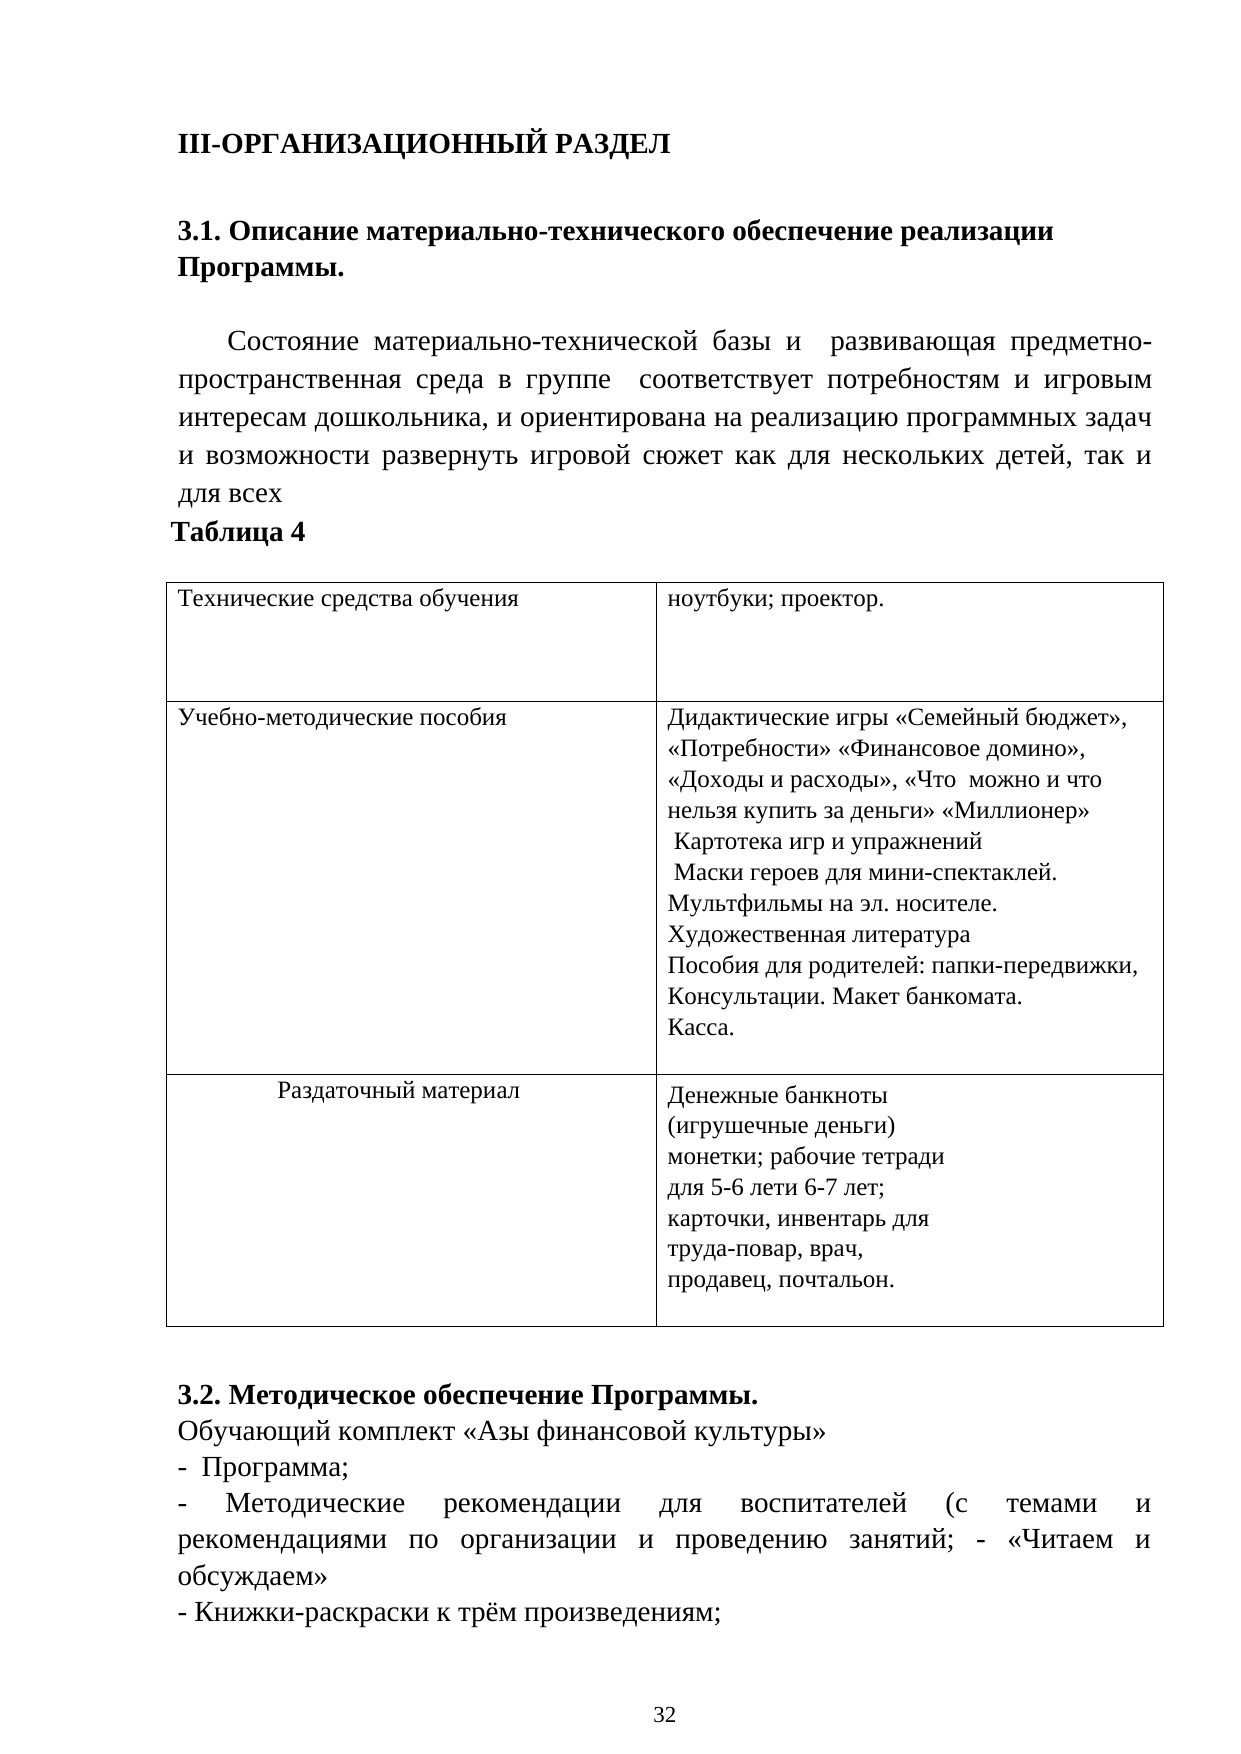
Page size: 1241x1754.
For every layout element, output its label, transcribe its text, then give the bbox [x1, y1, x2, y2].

text Таблица 4 [170, 514, 1152, 547]
table_cell Учебно-методические пособия [167, 702, 656, 1074]
text - Методические рекомендации для воспитателей (с темами и рекомендациями по организации и проведению занятий; - «Читаем и обсуждаем» [177, 1485, 1152, 1591]
table_header ноутбуки; проектор. [657, 583, 1163, 701]
table_cell Раздаточный материал [167, 1075, 656, 1326]
text Обучающий комплект «Азы финансовой культуры» [177, 1413, 1152, 1447]
table_cell Дидактические игры «Семейный бюджет», «Потребности» «Финансовое домино», «Доходы и расходы», «Что можно и что нельзя купить за деньги» «Миллионер» Картотека игр и упражнений Маски героев для мини-спектаклей. Мультфильмы на эл. носителе. Художественная литература Пособия для родителей: папки-передвижки, Консультации. Макет банкомата. Касса. [657, 702, 1163, 1074]
text - Книжки-раскраски к трём произведениям; [177, 1594, 1152, 1627]
subtitle 3.1. Описание материально-технического обеспечение реализации Программы. [177, 213, 1152, 282]
subtitle III-ОРГАНИЗАЦИОННЫЙ РАЗДЕЛ [177, 127, 1152, 160]
text Состояние материально-технической базы и развивающая предметно-пространственная среда в группе соответствует потребностям и игровым интересам дошкольника, и ориентирована на реализацию программных задач и возможности развернуть игровой сюжет как для нескольких детей, так и для всех [178, 323, 1153, 509]
table_cell Денежные банкноты (игрушечные деньги) монетки; рабочие тетради для 5-6 лети 6-7 лет; карточки, инвентарь для труда-повар, врач, продавец, почтальон. [657, 1075, 1163, 1326]
subtitle 3.2. Методическое обеспечение Программы. [177, 1377, 1152, 1411]
table_header Технические средства обучения [167, 583, 656, 701]
text - Программа; [177, 1449, 1152, 1483]
